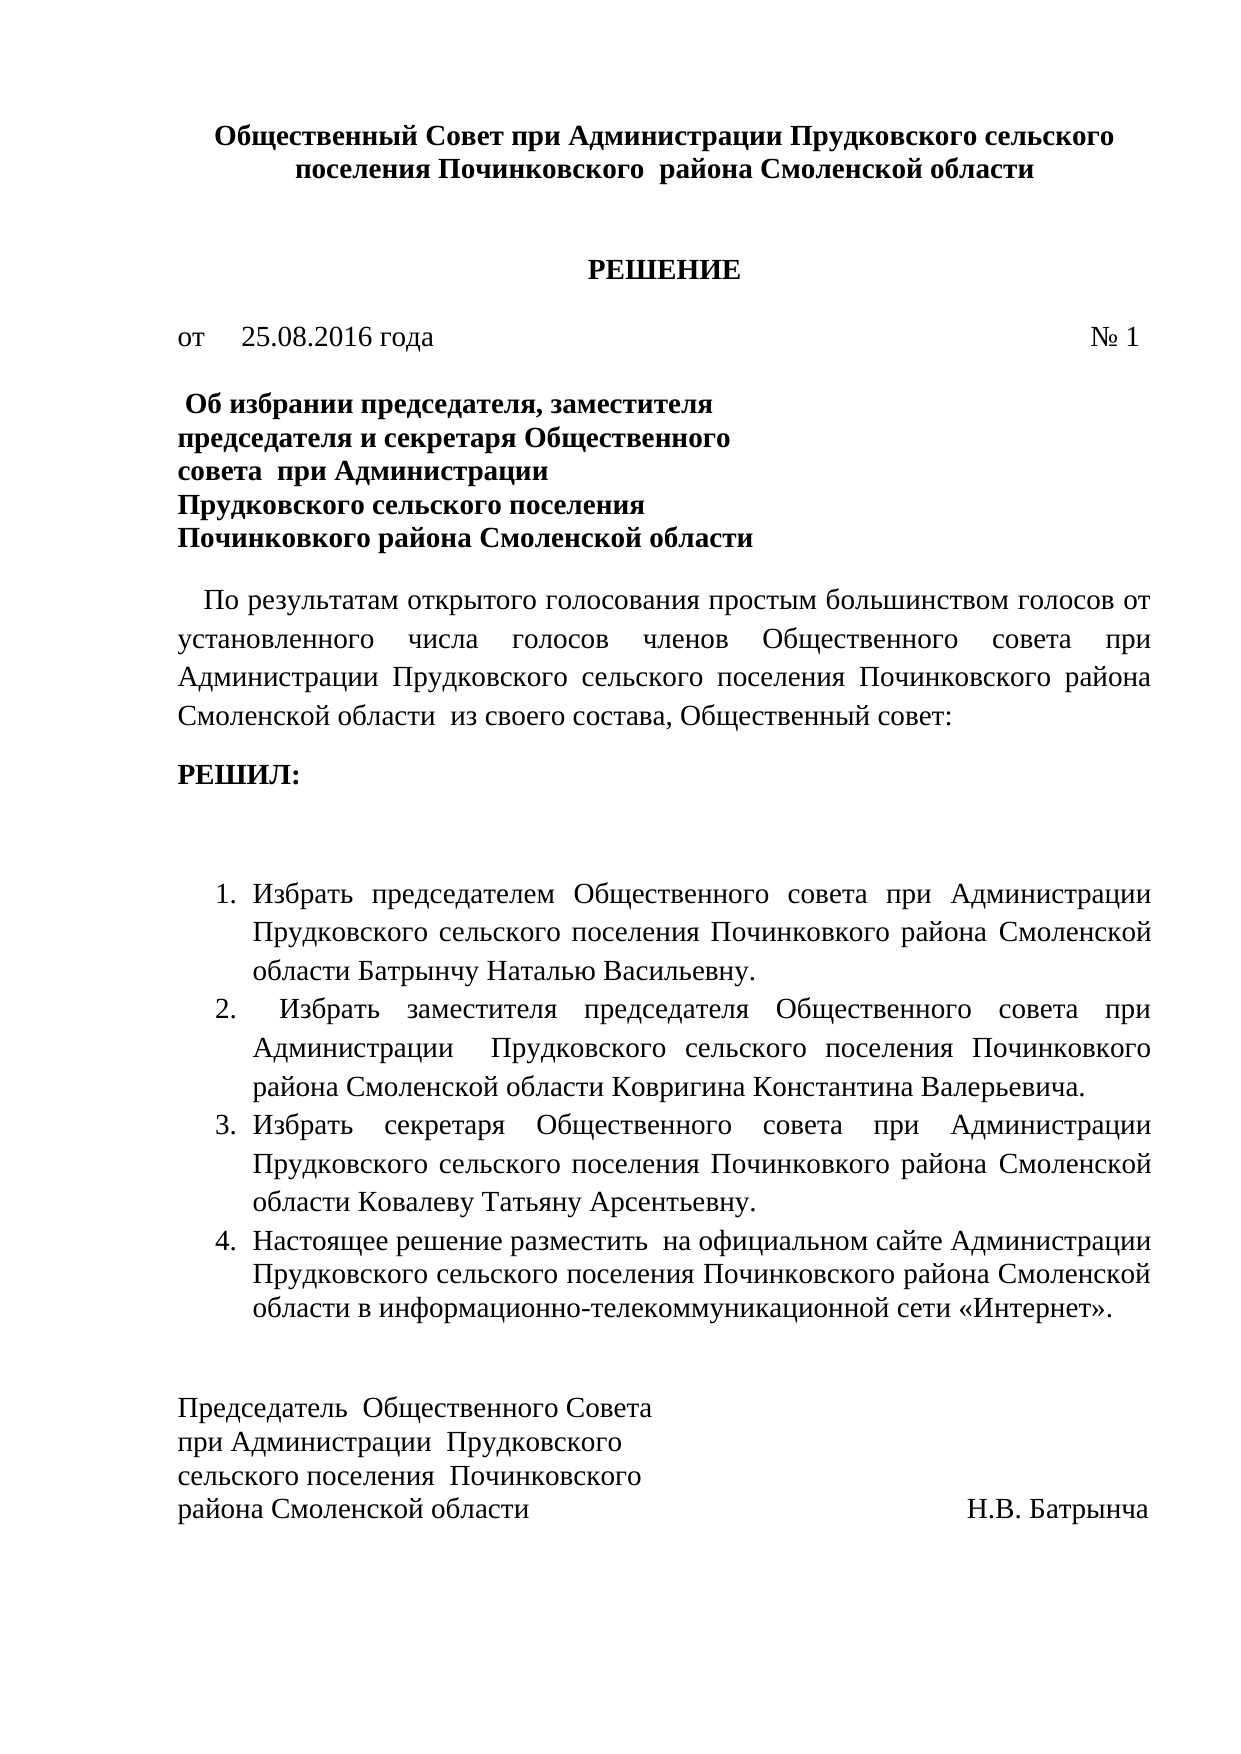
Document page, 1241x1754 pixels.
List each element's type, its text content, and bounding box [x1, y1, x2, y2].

list Избрать председателем Общественного совета при Администрации Прудковского сельского поселения Починковкого района Смоленской области Батрынчу Наталью Васильевну. [215, 876, 1152, 987]
text Председатель Общественного Совета [177, 1391, 1152, 1424]
text Прудковского сельского поселения [177, 487, 1152, 521]
text По результатам открытого голосования простым большинством голосов от установленного числа голосов членов Общественного совета при Администрации Прудковского сельского поселения Починковского района Смоленской области из своего состава, Общественный совет: [177, 582, 1152, 731]
list Настоящее решение разместить на официальном сайте Администрации Прудковского сельского поселения Починковского района Смоленской области в информационно-телекоммуникационной сети «Интернет». [215, 1223, 1152, 1323]
list Избрать секретаря Общественного совета при Администрации Прудковского сельского поселения Починковкого района Смоленской области Ковалеву Татьяну Арсентьевну. [215, 1107, 1152, 1218]
text РЕШЕНИЕ [177, 252, 1152, 286]
text района Смоленской области Н.В. Батрынча [177, 1491, 1152, 1525]
text РЕШИЛ: [177, 757, 1152, 791]
text от 25.08.2016 года № 1 [177, 319, 1152, 353]
text сельского поселения Починковского [177, 1458, 1152, 1491]
text Починковкого района Смоленской области [177, 521, 1152, 554]
text совета при Администрации [177, 453, 1152, 487]
list Избрать заместителя председателя Общественного совета при Администрации Прудковского сельского поселения Починковкого района Смоленской области Ковригина Константина Валерьевича. [215, 992, 1152, 1102]
text Общественный Совет при Администрации Прудковского сельского поселения Починковского района Смоленской области [177, 118, 1152, 185]
text Об избрании председателя, заместителя [177, 386, 1152, 420]
text при Администрации Прудковского [177, 1424, 1152, 1458]
text председателя и секретаря Общественного [177, 420, 1152, 453]
